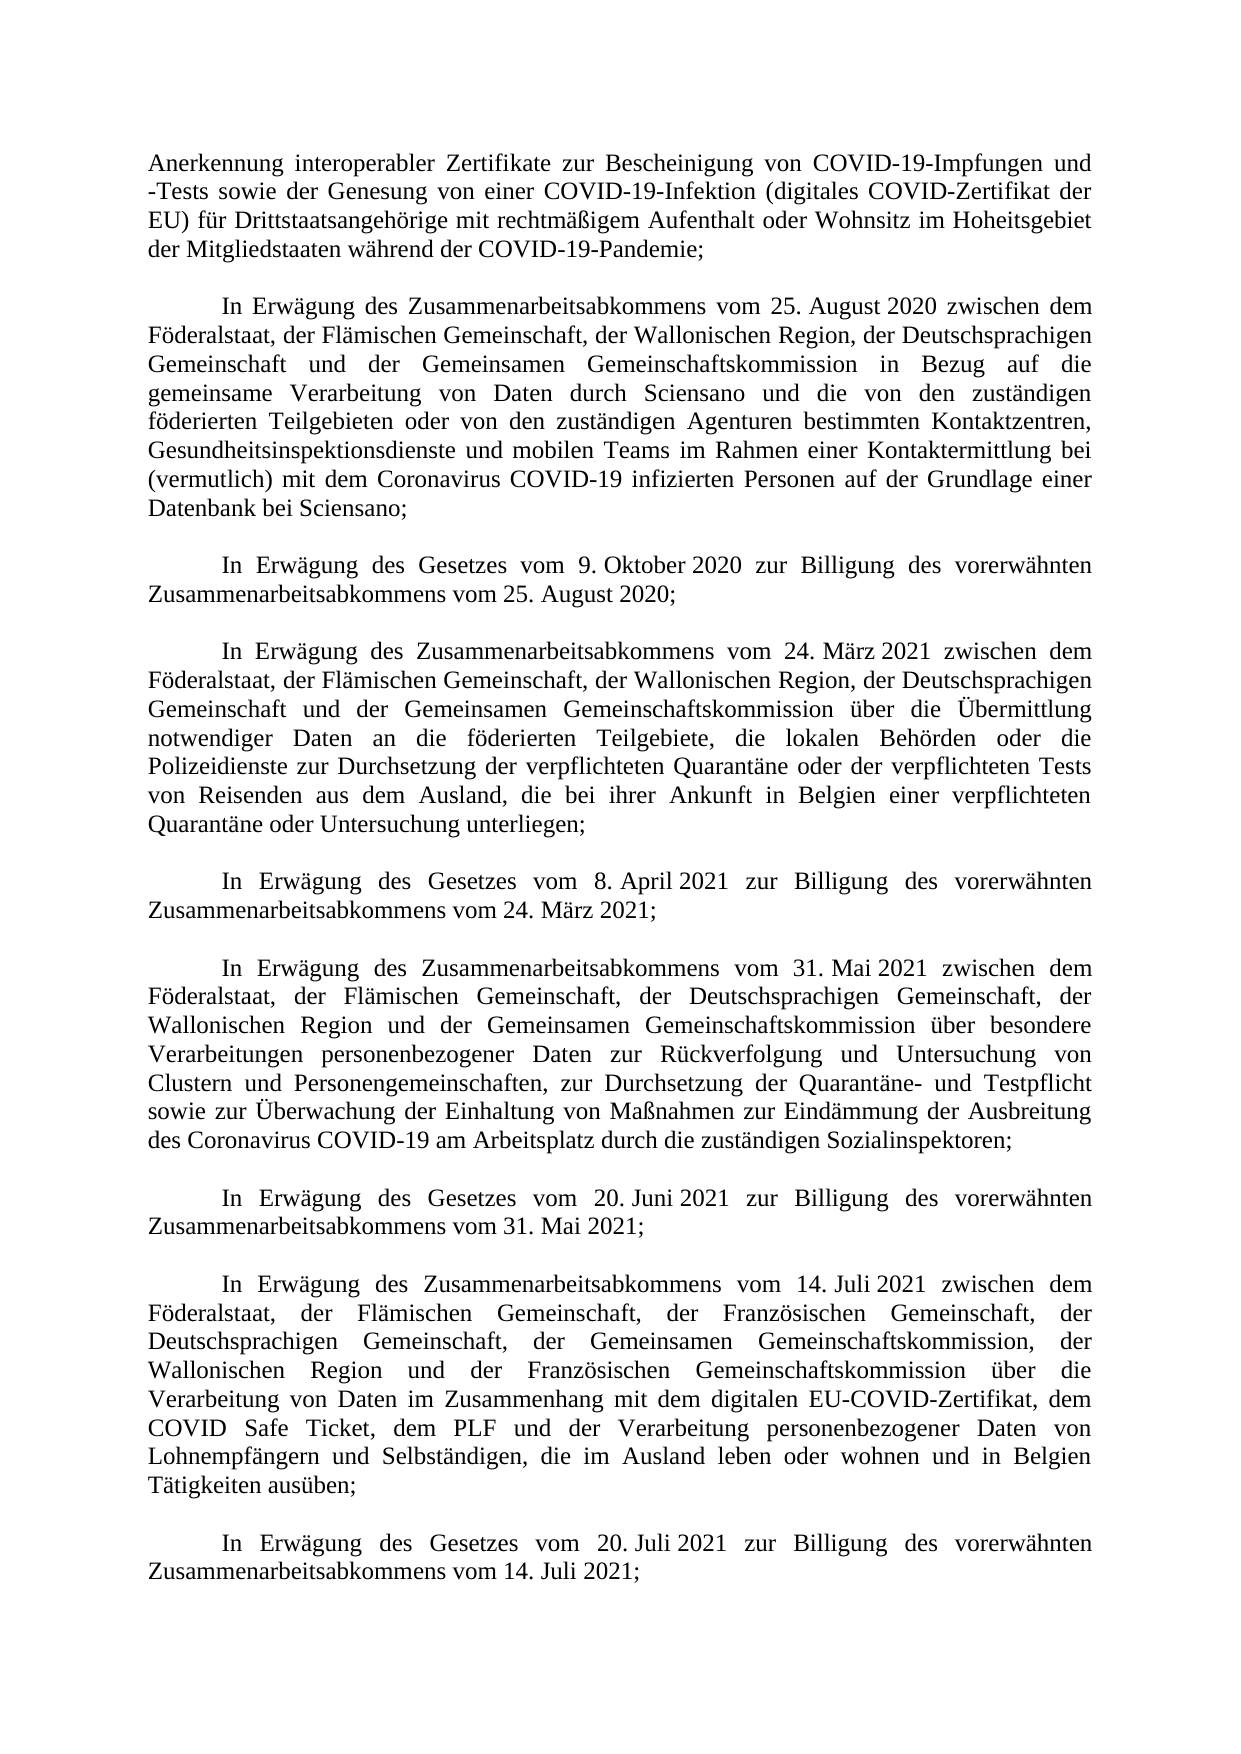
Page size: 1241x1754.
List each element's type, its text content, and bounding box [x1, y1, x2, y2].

text In Erwägung des Zusammenarbeitsabkommens vom 14. Juli 2021 zwischen dem Föderalstaat, der Flämischen Gemeinschaft, der Französischen Gemeinschaft, der Deutschsprachigen Gemeinschaft, der Gemeinsamen Gemeinschaftskommission, der Wallonischen Region und der Französischen Gemeinschaftskommission über die Verarbeitung von Daten im Zusammenhang mit dem digitalen EU-COVID-Zertifikat, dem COVID Safe Ticket, dem PLF und der Verarbeitung personenbezogener Daten von Lohnempfängern und Selbständigen, die im Ausland leben oder wohnen und in Belgien Tätigkeiten ausüben; [148, 1269, 1092, 1499]
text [148, 148, 1092, 263]
text In Erwägung des Zusammenarbeitsabkommens vom 25. August 2020 zwischen dem Föderalstaat, der Flämischen Gemeinschaft, der Wallonischen Region, der Deutschsprachigen Gemeinschaft und der Gemeinsamen Gemeinschaftskommission in Bezug auf die gemeinsame Verarbeitung von Daten durch Sciensano und die von den zuständigen föderierten Teilgebieten oder von den zuständigen Agenturen bestimmten Kontaktzentren, Gesundheitsinspektionsdienste und mobilen Teams im Rahmen einer Kontaktermittlung bei (vermutlich) mit dem Coronavirus COVID-19 infizierten Personen auf der Grundlage einer Datenbank bei Sciensano; [148, 291, 1092, 521]
text In Erwägung des Gesetzes vom 9. Oktober 2020 zur Billigung des vorerwähnten Zusammenarbeitsabkommens vom 25. August 2020; [148, 550, 1092, 608]
text In Erwägung des Gesetzes vom 20. Juli 2021 zur Billigung des vorerwähnten Zusammenarbeitsabkommens vom 14. Juli 2021; [148, 1528, 1092, 1585]
text In Erwägung des Gesetzes vom 20. Juni 2021 zur Billigung des vorerwähnten Zusammenarbeitsabkommens vom 31. Mai 2021; [148, 1183, 1092, 1240]
text In Erwägung des Gesetzes vom 8. April 2021 zur Billigung des vorerwähnten Zusammenarbeitsabkommens vom 24. März 2021; [148, 866, 1092, 924]
text In Erwägung des Zusammenarbeitsabkommens vom 31. Mai 2021 zwischen dem Föderalstaat, der Flämischen Gemeinschaft, der Deutschsprachigen Gemeinschaft, der Wallonischen Region und der Gemeinsamen Gemeinschaftskommission über besondere Verarbeitungen personenbezogener Daten zur Rückverfolgung und Untersuchung von Clustern und Personengemeinschaften, zur Durchsetzung der Quarantäne- und Testpflicht sowie zur Überwachung der Einhaltung von Maßnahmen zur Eindämmung der Ausbreitung des Coronavirus COVID-19 am Arbeitsplatz durch die zuständigen Sozialinspektoren; [148, 953, 1092, 1154]
text In Erwägung des Zusammenarbeitsabkommens vom 24. März 2021 zwischen dem Föderalstaat, der Flämischen Gemeinschaft, der Wallonischen Region, der Deutschsprachigen Gemeinschaft und der Gemeinsamen Gemeinschaftskommission über die Übermittlung notwendiger Daten an die föderierten Teilgebiete, die lokalen Behörden oder die Polizeidienste zur Durchsetzung der verpflichteten Quarantäne oder der verpflichteten Tests von Reisenden aus dem Ausland, die bei ihrer Ankunft in Belgien einer verpflichteten Quarantäne oder Untersuchung unterliegen; [148, 636, 1092, 838]
